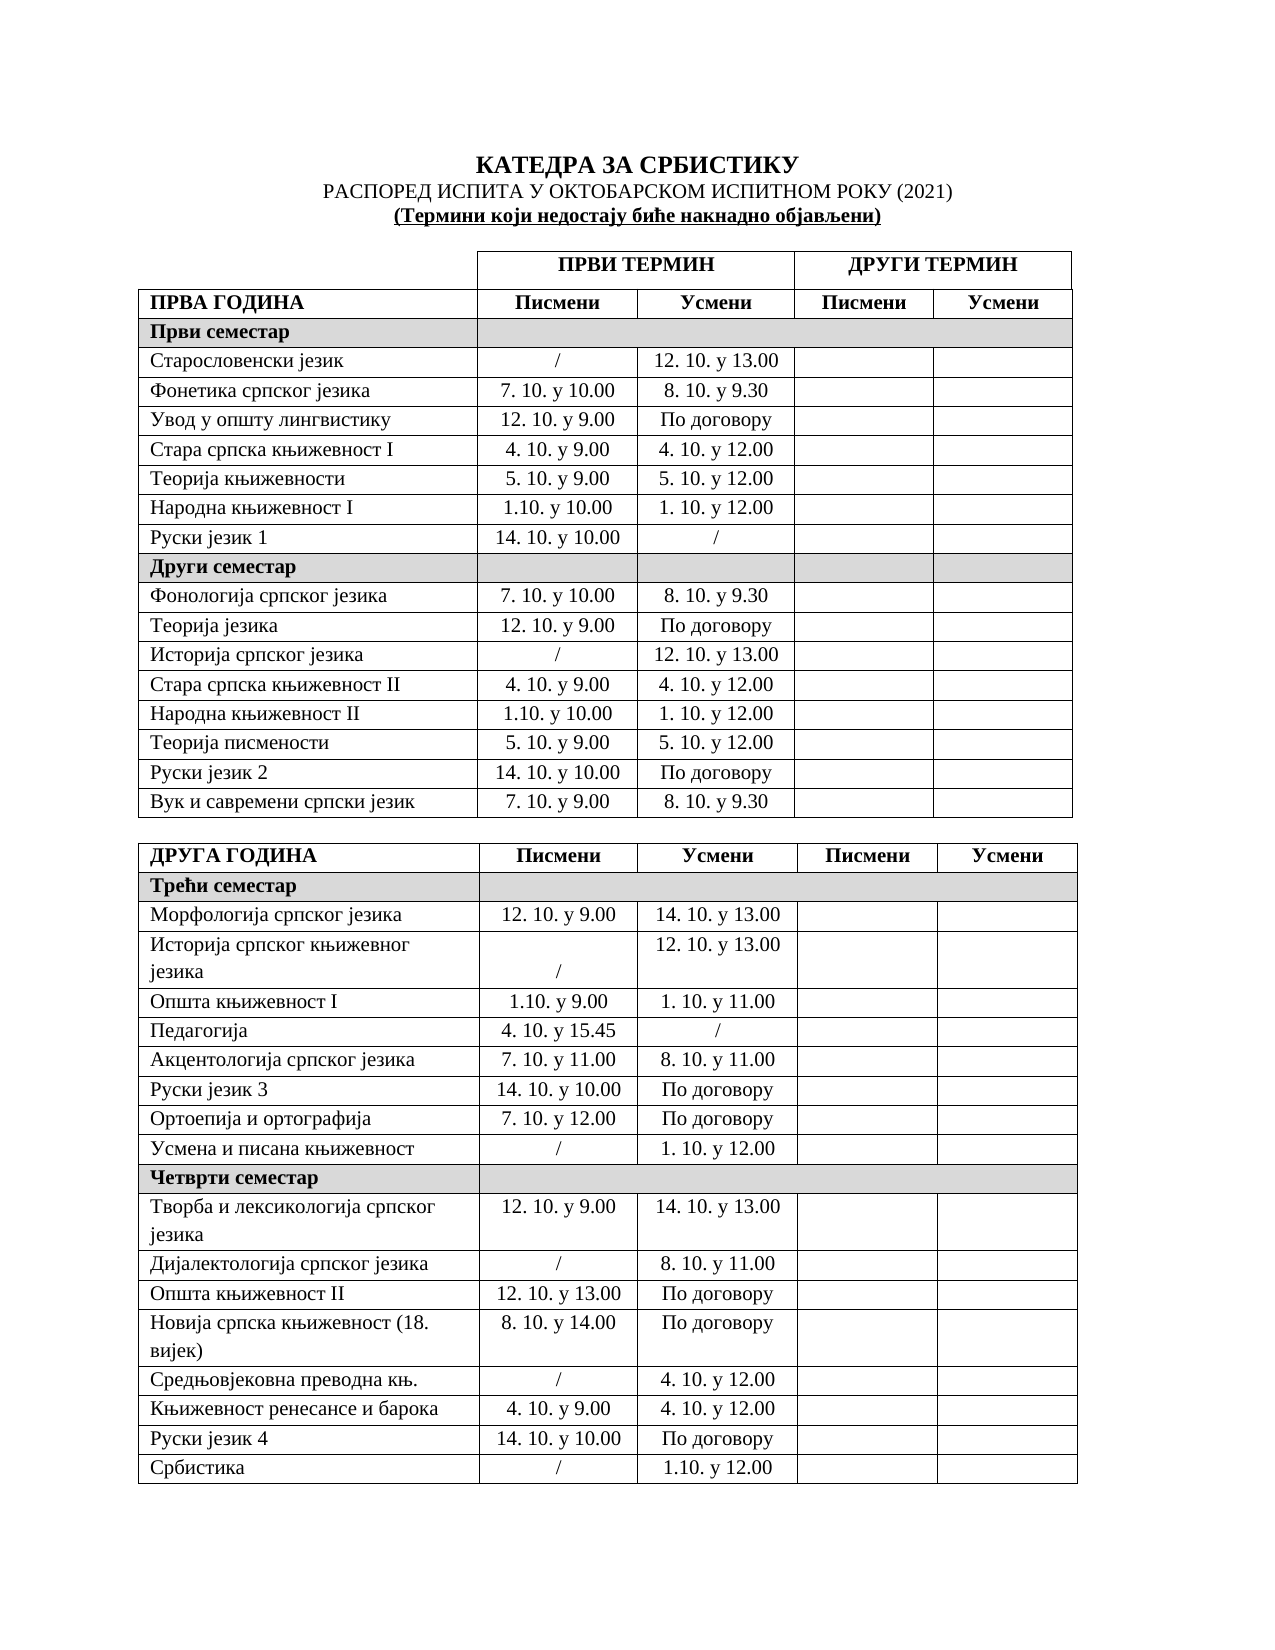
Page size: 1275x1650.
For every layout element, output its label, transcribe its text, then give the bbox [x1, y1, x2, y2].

table_cell 4. 10. у 12.00 [638, 1396, 797, 1424]
table_cell [638, 554, 794, 582]
table_cell [795, 378, 933, 406]
table_cell 14. 10. у 10.00 [480, 1077, 637, 1105]
table_cell / [480, 932, 637, 987]
table_cell 8. 10. у 9.30 [638, 789, 794, 817]
table_cell Општа књижевност II [139, 1281, 479, 1309]
table_cell Књижевност ренесансе и барока [139, 1396, 479, 1424]
table_header Усмени [638, 844, 797, 872]
table_cell Народна књижевност I [139, 495, 477, 523]
table_cell Руски језик 2 [139, 760, 477, 788]
table_cell 14. 10. у 10.00 [480, 1426, 637, 1454]
table_cell 1.10. у 10.00 [478, 495, 637, 523]
table_cell [934, 671, 1072, 700]
table_cell Увод у општу лингвистику [139, 407, 477, 435]
table_cell [934, 378, 1072, 406]
table_cell [478, 319, 1072, 347]
table_cell По договору [638, 1426, 797, 1454]
table_cell / [480, 1135, 637, 1164]
table_cell [938, 932, 1077, 987]
table_header ПРВИ ТЕРМИН [478, 252, 794, 288]
table_cell 12. 10. у 13.00 [638, 642, 794, 670]
table_cell [798, 1455, 937, 1483]
table_cell [938, 1194, 1077, 1250]
table_cell [795, 407, 933, 435]
table_cell По договору [638, 1106, 797, 1134]
table_cell Први семестар [139, 319, 477, 347]
table_cell [938, 1077, 1077, 1105]
table_cell [795, 436, 933, 465]
table_cell Стара српска књижевност II [139, 671, 477, 700]
table_cell Руски језик 3 [139, 1077, 479, 1105]
table_cell [934, 760, 1072, 788]
table_cell [938, 1106, 1077, 1134]
table_cell По договору [638, 760, 794, 788]
table_cell [798, 1194, 937, 1250]
table_cell 4. 10. у 12.00 [638, 1367, 797, 1395]
table_cell [795, 613, 933, 641]
table_cell [798, 902, 937, 931]
table_cell По договору [638, 613, 794, 641]
table_cell [798, 932, 937, 987]
table_cell 1.10. у 9.00 [480, 989, 637, 1017]
table_cell [934, 466, 1072, 494]
table_cell 7. 10. у 9.00 [478, 789, 637, 817]
table_cell [795, 583, 933, 612]
table_header Писмени [798, 844, 937, 872]
table_cell 4. 10. у 12.00 [638, 671, 794, 700]
table_cell [934, 554, 1072, 582]
table_header Усмени [938, 844, 1077, 872]
table_cell [938, 1426, 1077, 1454]
table_cell 8. 10. у 11.00 [638, 1251, 797, 1279]
table_cell Фонологија српског језика [139, 583, 477, 612]
table_header ДРУГА ГОДИНА [139, 844, 479, 872]
table_cell 7. 10. у 12.00 [480, 1106, 637, 1134]
table_cell [938, 1367, 1077, 1395]
table_cell 7. 10. у 11.00 [480, 1047, 637, 1076]
table_cell 4. 10. у 9.00 [480, 1396, 637, 1424]
table_cell / [638, 525, 794, 553]
table_cell По договору [638, 1281, 797, 1309]
table_cell Усмена и писана књижевност [139, 1135, 479, 1164]
table_cell Фонетика српског језика [139, 378, 477, 406]
table_cell [938, 989, 1077, 1017]
table_cell [934, 789, 1072, 817]
table_cell Вук и савремени српски језик [139, 789, 477, 817]
table_cell [938, 1281, 1077, 1309]
table_cell Теорија књижевности [139, 466, 477, 494]
table_cell [795, 789, 933, 817]
table_cell Трећи семестар [139, 873, 479, 901]
table_cell 7. 10. у 10.00 [478, 378, 637, 406]
table_cell 1. 10. у 12.00 [638, 1135, 797, 1164]
table_cell [798, 1106, 937, 1134]
table_cell [795, 525, 933, 553]
table_cell Србистика [139, 1455, 479, 1483]
table_cell Творба и лексикологија српског језика [139, 1194, 479, 1250]
table_cell Историја српског књижевног језика [139, 932, 479, 987]
table_cell [938, 1018, 1077, 1046]
table_cell Старословенски језик [139, 348, 477, 377]
table_cell / [480, 1251, 637, 1279]
table_cell 14. 10. у 13.00 [638, 902, 797, 931]
table_cell 14. 10. у 10.00 [478, 525, 637, 553]
table_cell 5. 10. у 12.00 [638, 466, 794, 494]
table_cell [938, 1310, 1077, 1366]
table_cell Руски језик 4 [139, 1426, 479, 1454]
table_cell 12. 10. у 13.00 [480, 1281, 637, 1309]
table_cell [798, 1281, 937, 1309]
table_cell 14. 10. у 10.00 [478, 760, 637, 788]
table_cell 4. 10. у 12.00 [638, 436, 794, 465]
table_cell Ортоепија и ортографија [139, 1106, 479, 1134]
table_cell [934, 642, 1072, 670]
table_cell [795, 348, 933, 377]
table_cell [934, 525, 1072, 553]
table_cell [798, 1396, 937, 1424]
table_cell 1.10. у 10.00 [478, 701, 637, 729]
table_cell / [480, 1455, 637, 1483]
table_cell [795, 701, 933, 729]
table_cell [798, 1047, 937, 1076]
table_cell Педагогија [139, 1018, 479, 1046]
table_cell По договору [638, 1310, 797, 1366]
table_cell / [638, 1018, 797, 1046]
table_cell [938, 1047, 1077, 1076]
table_cell / [478, 642, 637, 670]
table_cell 12. 10. у 13.00 [638, 932, 797, 987]
table_cell 4. 10. у 9.00 [478, 436, 637, 465]
table_cell 5. 10. у 9.00 [478, 730, 637, 758]
table_cell ПРВА ГОДИНА [139, 290, 477, 318]
table_header Писмени [480, 844, 637, 872]
table_cell Стара српска књижевност I [139, 436, 477, 465]
table_cell 1.10. у 12.00 [638, 1455, 797, 1483]
table_cell [938, 902, 1077, 931]
table_cell 7. 10. у 10.00 [478, 583, 637, 612]
table_cell [798, 1367, 937, 1395]
table_cell [938, 1396, 1077, 1424]
table_cell [934, 730, 1072, 758]
table_cell 8. 10. у 9.30 [638, 378, 794, 406]
table_cell [934, 495, 1072, 523]
table_cell 8. 10. у 14.00 [480, 1310, 637, 1366]
table_cell [938, 1455, 1077, 1483]
table_cell 8. 10. у 9.30 [638, 583, 794, 612]
table_cell Историја српског језика [139, 642, 477, 670]
table_cell [934, 348, 1072, 377]
table_cell 12. 10. у 9.00 [480, 1194, 637, 1250]
table_cell Други семестар [139, 554, 477, 582]
table_cell Писмени [478, 290, 637, 318]
table_cell 14. 10. у 13.00 [638, 1194, 797, 1250]
table_cell [798, 1426, 937, 1454]
table_cell Акцентологија српског језика [139, 1047, 479, 1076]
table_cell [934, 407, 1072, 435]
table_cell [795, 730, 933, 758]
table_cell [795, 495, 933, 523]
table_cell [795, 671, 933, 700]
text (Термини који недостају биће накнадно објављени) [150, 203, 1125, 227]
table_cell [934, 436, 1072, 465]
table_cell 12. 10. у 9.00 [478, 613, 637, 641]
table_cell / [480, 1367, 637, 1395]
table_cell 5. 10. у 12.00 [638, 730, 794, 758]
table_cell Новија српска књижевност (18. вијек) [139, 1310, 479, 1366]
table_cell Морфологија српског језика [139, 902, 479, 931]
table_cell [798, 1077, 937, 1105]
table_cell [795, 466, 933, 494]
table_cell [938, 1251, 1077, 1279]
table_cell [478, 554, 637, 582]
table_cell По договору [638, 1077, 797, 1105]
table_cell 1. 10. у 12.00 [638, 495, 794, 523]
table_cell Усмени [934, 290, 1072, 318]
table_cell Народна књижевност II [139, 701, 477, 729]
table_cell 12. 10. у 13.00 [638, 348, 794, 377]
table_cell Руски језик 1 [139, 525, 477, 553]
table_cell По договору [638, 407, 794, 435]
table_cell [934, 701, 1072, 729]
table_cell Дијалектологија српског језика [139, 1251, 479, 1279]
table_cell Средњовјековна преводна књ. [139, 1367, 479, 1395]
table_cell Теорија писмености [139, 730, 477, 758]
table_cell Писмени [795, 290, 933, 318]
table_cell [938, 1135, 1077, 1164]
table_header ДРУГИ ТЕРМИН [795, 252, 1071, 288]
table_cell 12. 10. у 9.00 [478, 407, 637, 435]
table_cell Теорија језика [139, 613, 477, 641]
table_cell [480, 873, 1077, 901]
table_cell Четврти семестар [139, 1165, 479, 1193]
table_cell / [478, 348, 637, 377]
table_cell [798, 1310, 937, 1366]
table_cell [798, 1251, 937, 1279]
table_cell [795, 642, 933, 670]
table_cell 8. 10. у 11.00 [638, 1047, 797, 1076]
table_cell [798, 1018, 937, 1046]
table_cell 4. 10. у 9.00 [478, 671, 637, 700]
table_cell [934, 583, 1072, 612]
table_cell Усмени [638, 290, 794, 318]
table_cell 4. 10. у 15.45 [480, 1018, 637, 1046]
table_cell [934, 613, 1072, 641]
table_cell [798, 1135, 937, 1164]
table_cell [798, 989, 937, 1017]
table_cell [795, 554, 933, 582]
table_cell 1. 10. у 12.00 [638, 701, 794, 729]
table_cell 5. 10. у 9.00 [478, 466, 637, 494]
text РАСПОРЕД ИСПИТА У ОКТОБАРСКОМ ИСПИТНОМ РОКУ (2021) [150, 179, 1125, 203]
table_cell [795, 760, 933, 788]
text КАТЕДРА ЗА СРБИСТИКУ [150, 150, 1125, 179]
table_cell 12. 10. у 9.00 [480, 902, 637, 931]
table_cell 1. 10. у 11.00 [638, 989, 797, 1017]
table_cell [480, 1165, 1077, 1193]
table_cell Општа књижевност I [139, 989, 479, 1017]
